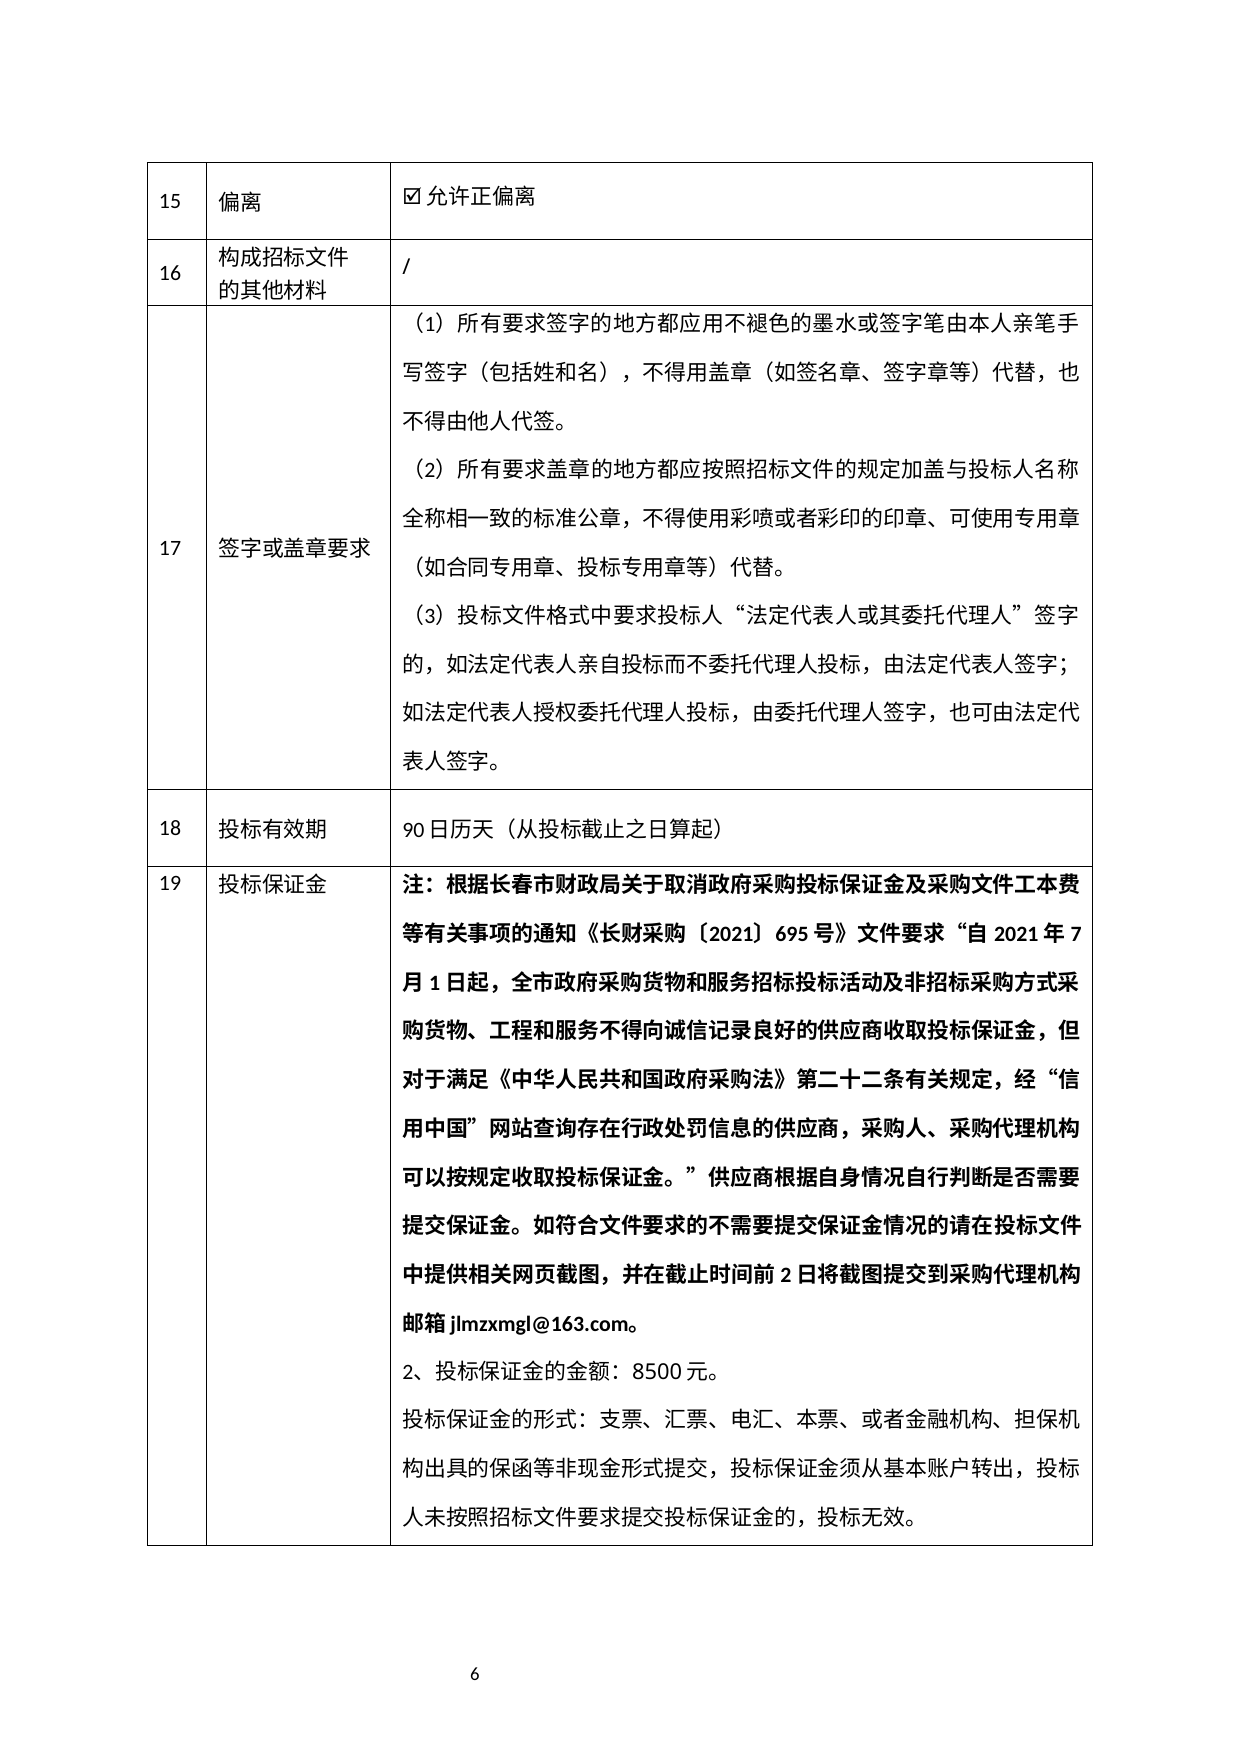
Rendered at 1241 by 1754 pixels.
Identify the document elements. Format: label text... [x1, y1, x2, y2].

table_cell 17 [148, 306, 206, 789]
table_cell 偏离 [207, 163, 390, 239]
table_cell 投标保证金 [207, 867, 390, 1544]
table_cell / [391, 240, 1092, 305]
table_cell 构成招标文件 的其他材料 [207, 240, 390, 305]
table_cell 15 [148, 163, 206, 239]
table_cell 16 [148, 240, 206, 305]
table_cell 18 [148, 790, 206, 866]
table_cell 投标有效期 [207, 790, 390, 866]
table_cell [391, 867, 1092, 1544]
table_cell 允许正偏离 [391, 163, 1092, 239]
table_cell 90日历天（从投标截止之日算起） [391, 790, 1092, 866]
table_cell （1）所有要求签字的地方都应用不褪色的墨水或签字笔由本人亲笔手写签字（包括姓和名），不得用盖章（如签名章、签字章等）代替，也不得由他人代签。 （2）所有要求盖章的地方都应按照招标文件的规定加盖与投标人名称全称相一致的标准公章，不得使用彩喷或者彩印的印章、可使用专用章（如合同专用章、投标专用章等）代替。 （3）投标文件格式中要求投标人“法定代表人或其委托代理人”签字的，如法定代表人亲自投标而不委托代理人投标，由法定代表人签字；如法定代表人授权委托代理人投标，由委托代理人签字，也可由法定代表人签字。 [391, 306, 1092, 789]
table_cell 签字或盖章要求 [207, 306, 390, 789]
table_cell 19 [148, 867, 206, 1544]
